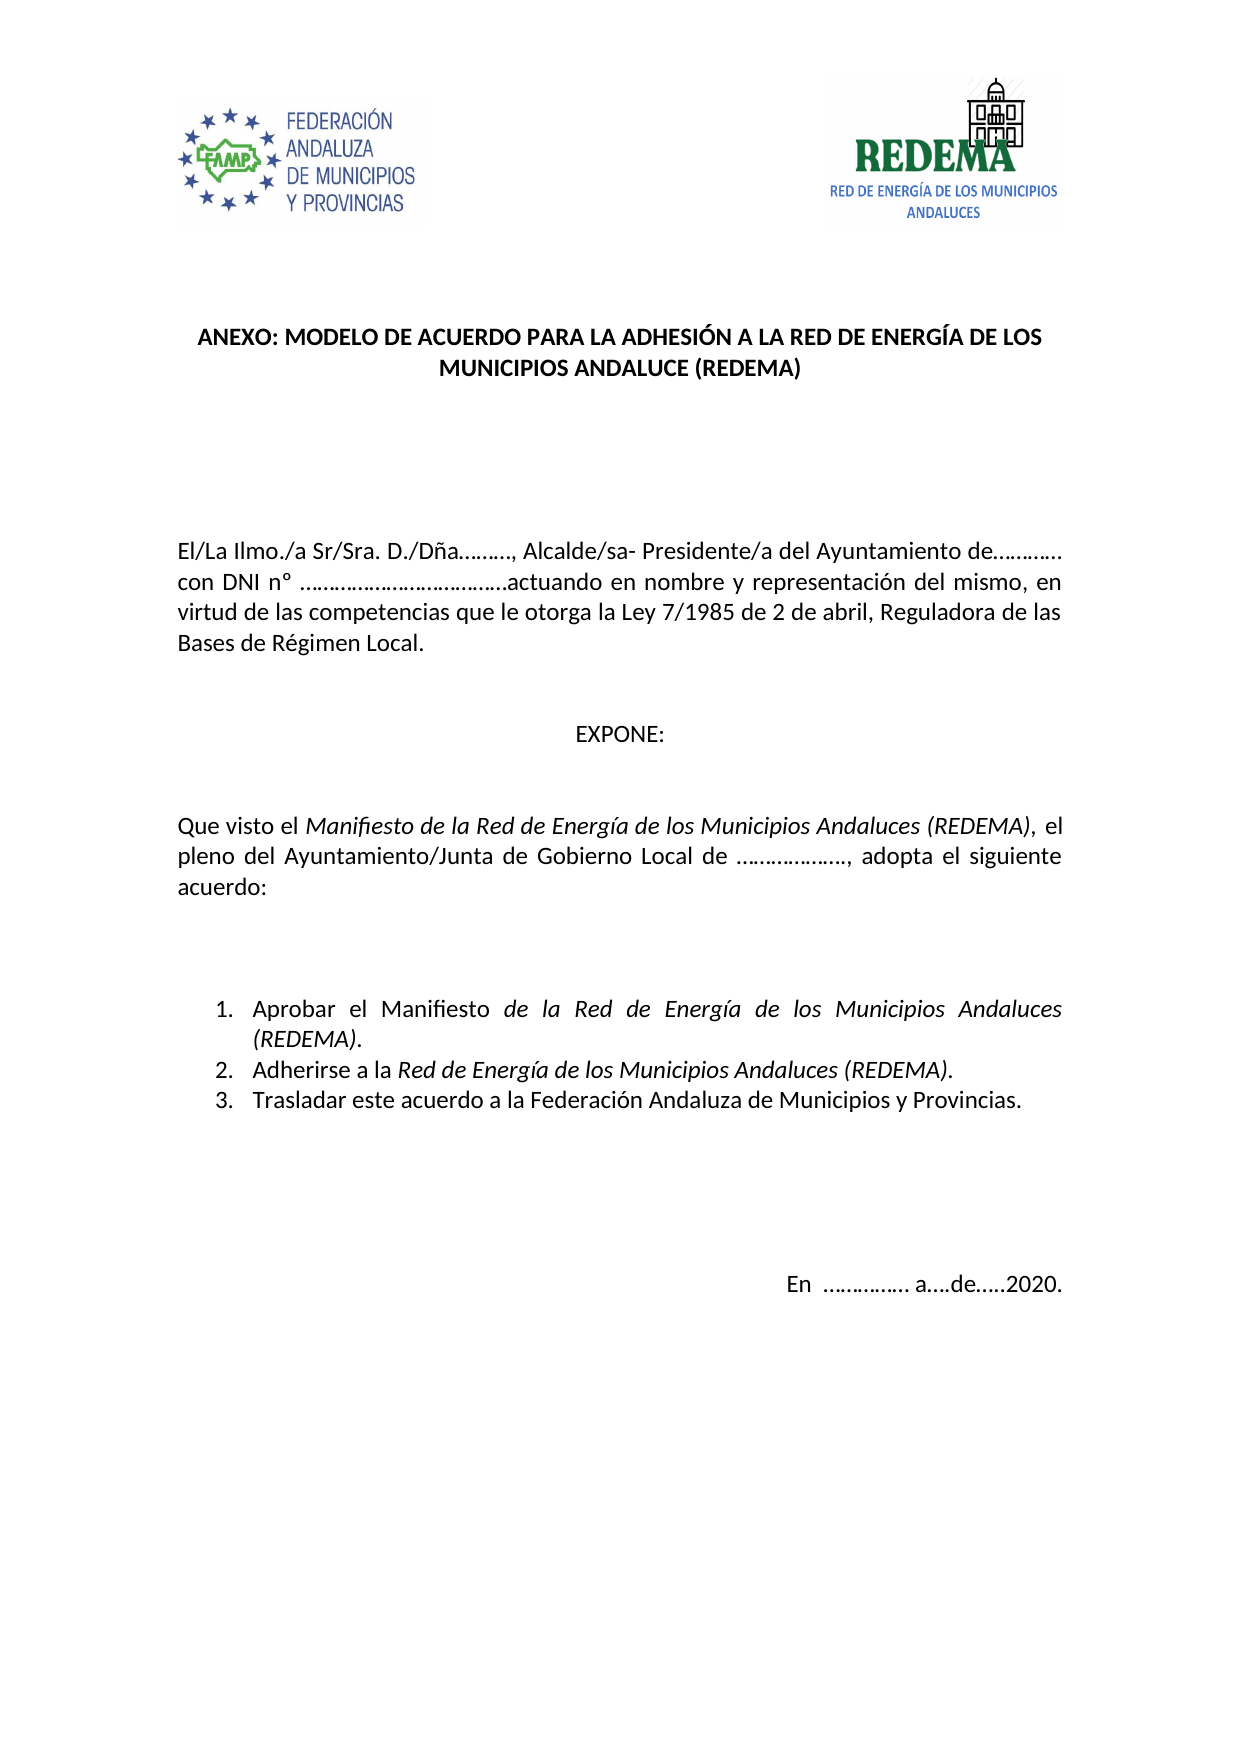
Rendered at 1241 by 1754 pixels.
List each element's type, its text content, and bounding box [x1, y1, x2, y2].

picture [177, 94, 426, 230]
picture [825, 73, 1063, 231]
text Que visto el Manifiesto de la Red de Energía de los Municipios Andaluces (REDEMA), el pleno del Ayuntamiento/Junta de Gobierno Local de ………………., adopta el siguiente acuerdo: [177, 810, 1063, 901]
list Trasladar este acuerdo a la Federación Andaluza de Municipios y Provincias. [215, 1084, 1063, 1115]
text EXPONE: [177, 718, 1063, 749]
text El/La Ilmo./a Sr/Sra. D./Dña………, Alcalde/sa- Presidente/a del Ayuntamiento de…………con DNI nº ………………………………actuando en nombre y representación del mismo, en virtud de las competencias que le otorga la Ley 7/1985 de 2 de abril, Reguladora de las Bases de Régimen Local. [177, 535, 1063, 657]
list Adherirse a la Red de Energía de los Municipios Andaluces (REDEMA). [215, 1054, 1063, 1084]
text En …………… a….de…..2020. [177, 1268, 1063, 1298]
list Aprobar el Manifiesto de la Red de Energía de los Municipios Andaluces (REDEMA). [215, 993, 1063, 1054]
text ANEXO: MODELO DE ACUERDO PARA LA ADHESIÓN A LA RED DE ENERGÍA DE LOS MUNICIPIOS ANDALUCE (REDEMA) [177, 322, 1063, 383]
